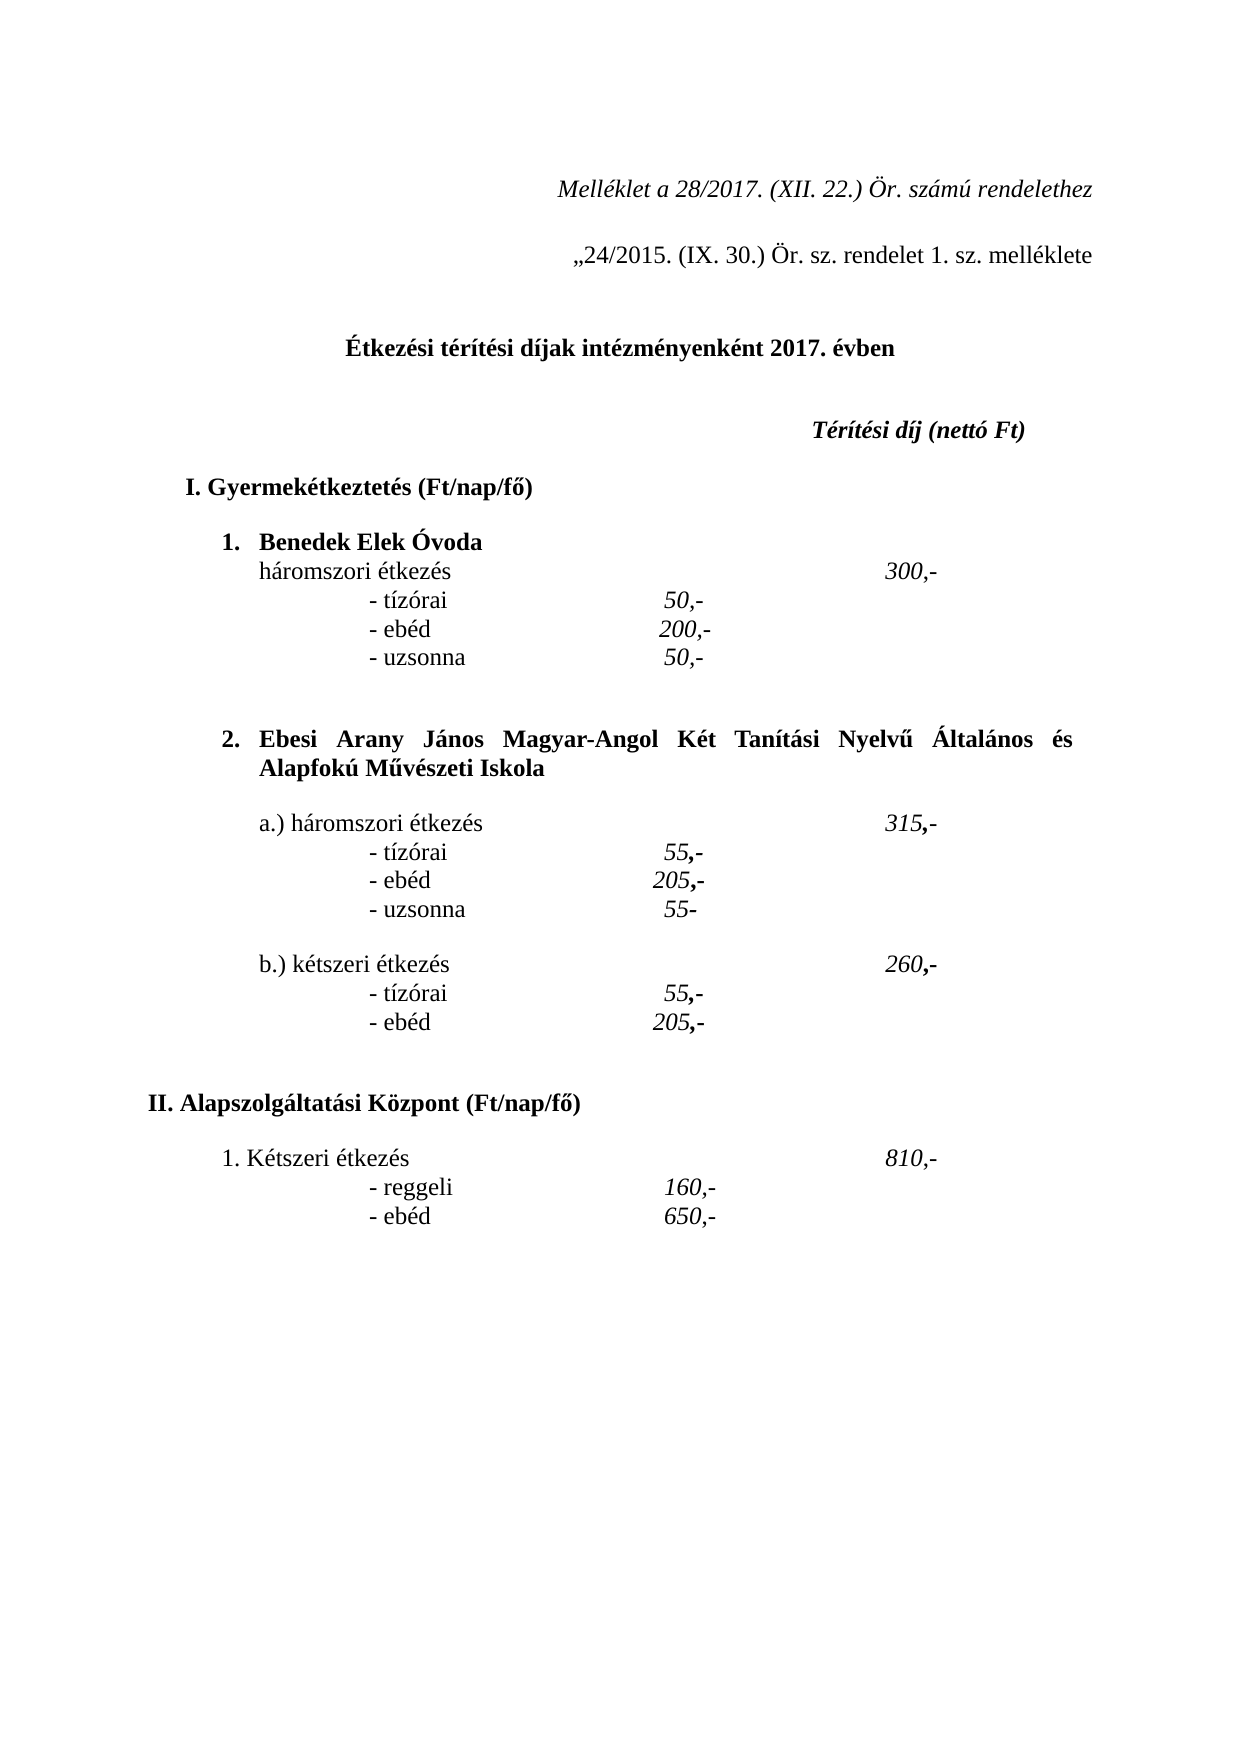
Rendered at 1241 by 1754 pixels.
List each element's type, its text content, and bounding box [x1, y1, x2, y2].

text - reggeli 160,- [258, 1172, 1093, 1201]
text Térítési díj (nettó Ft) [148, 415, 1093, 444]
text háromszori étkezés 300,- [185, 556, 1093, 585]
text - ebéd 205,- [259, 865, 1093, 894]
text - ebéd 205,- [259, 1007, 1093, 1035]
text - ebéd 650,- [258, 1201, 1093, 1229]
subtitle Étkezési térítési díjak intézményenként 2017. évben [148, 333, 1093, 362]
text II. Alapszolgáltatási Központ (Ft/nap/fő) [148, 1088, 1093, 1117]
text - uzsonna 50,- [295, 642, 1093, 671]
text I. Gyermekétkeztetés (Ft/nap/fő) [185, 472, 1093, 501]
text - tízórai 55,- [259, 978, 1093, 1007]
list Benedek Elek Óvoda [221, 527, 1093, 556]
list Ebesi Arany János Magyar-Angol Két Tanítási Nyelvű Általános és Alapfokú Művészeti Iskola [221, 724, 1093, 781]
text - tízórai 50,- [295, 585, 1093, 614]
text 1. Kétszeri étkezés 810,- [221, 1143, 1093, 1172]
text - uzsonna 55- [259, 894, 1093, 923]
text b.) kétszeri étkezés 260,- [259, 949, 1093, 978]
text - ebéd 200,- [336, 614, 1093, 642]
text „24/2015. (IX. 30.) Ör. sz. rendelet 1. sz. melléklete [148, 240, 1093, 269]
text Melléklet a 28/2017. (XII. 22.) Ör. számú rendelethez [148, 174, 1093, 203]
text a.) háromszori étkezés 315,- [259, 808, 1093, 837]
text - tízórai 55,- [259, 837, 1093, 865]
